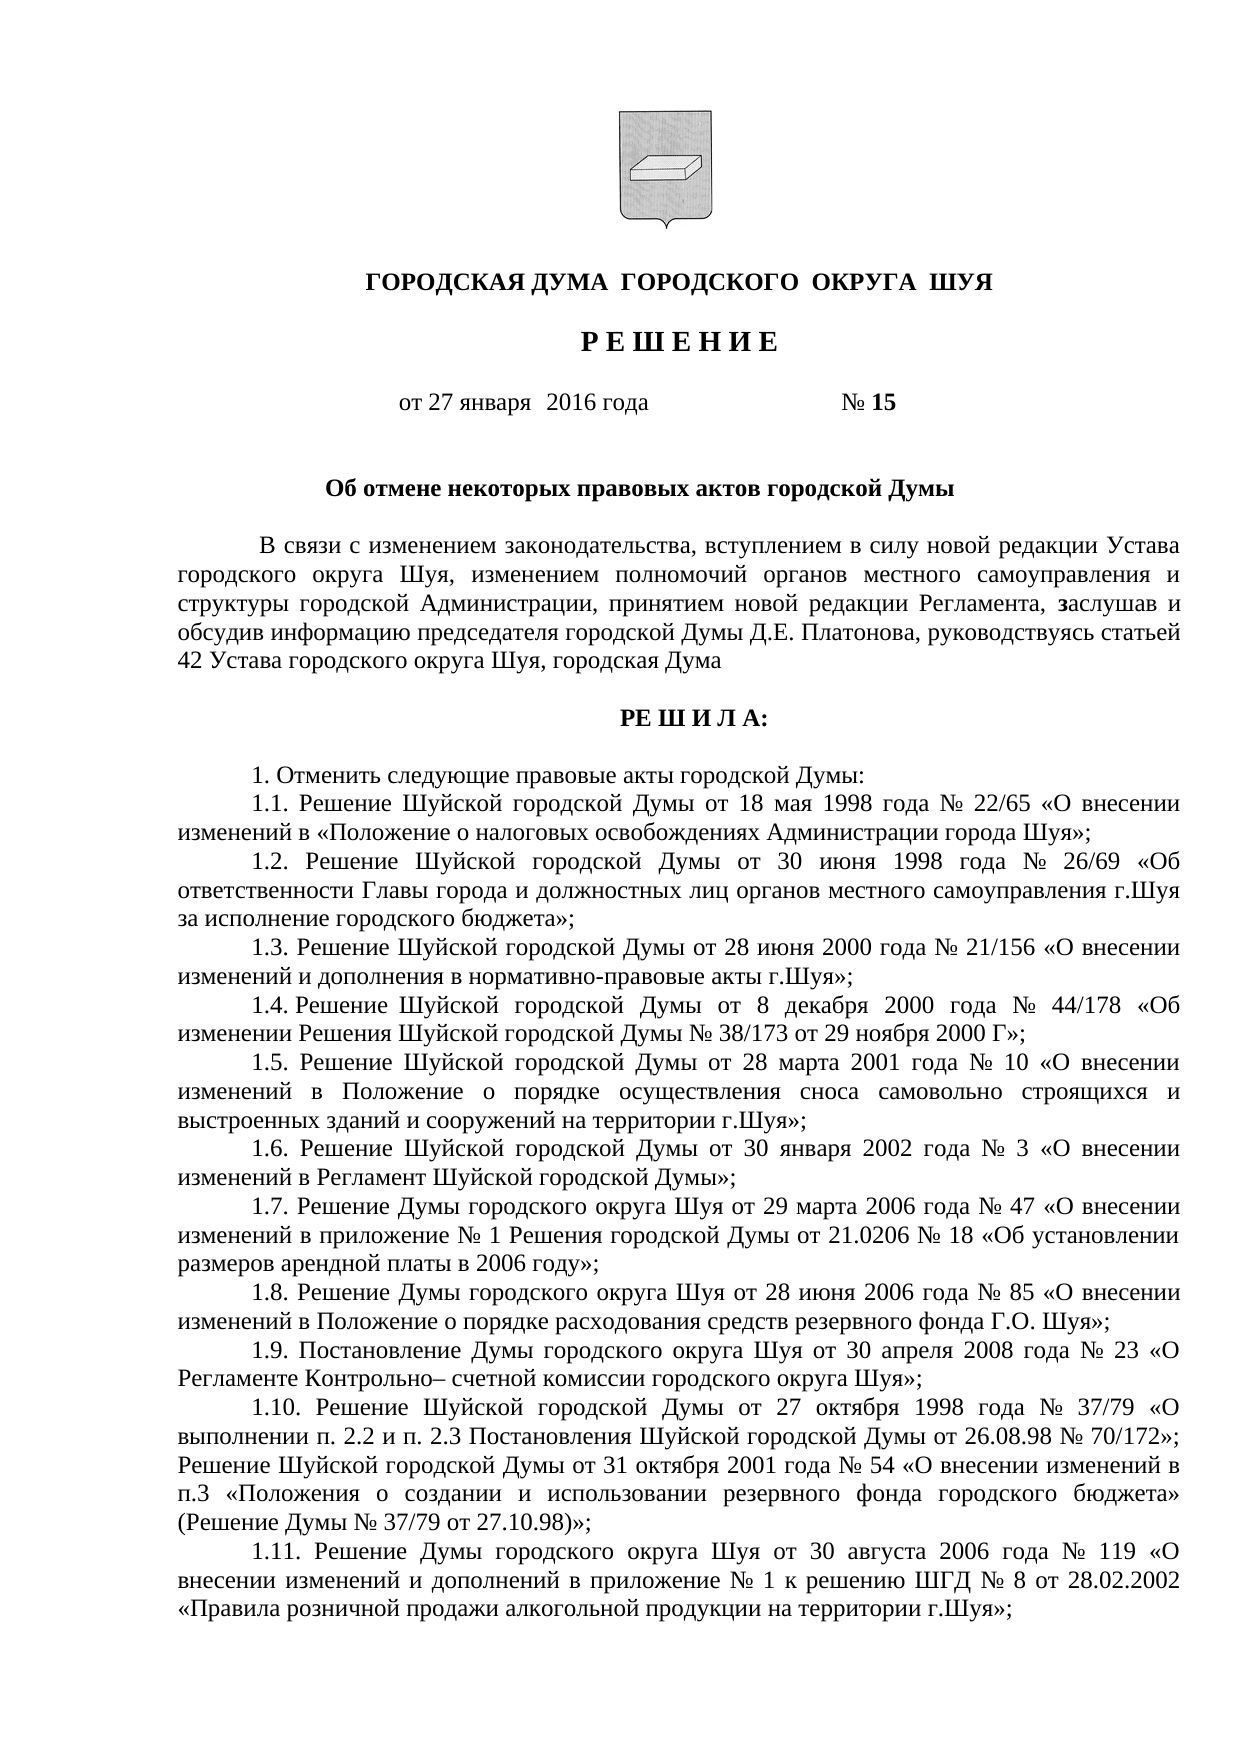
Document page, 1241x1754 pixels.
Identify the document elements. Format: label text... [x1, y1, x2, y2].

text 1.9. Постановление Думы городского округа Шуя от 30 апреля 2008 года № 23 «О Регламенте Контрольно– счетной комиссии городского округа Шуя»; [177, 1335, 1181, 1392]
text 1.3. Решение Шуйской городской Думы от 28 июня 2000 года № 21/156 «О внесении изменений и дополнения в нормативно-правовые акты г.Шуя»; [177, 932, 1181, 990]
text Об отмене некоторых правовых актов городской Думы [177, 473, 1181, 502]
text 1.6. Решение Шуйской городской Думы от 30 января 2002 года № 3 «О внесении изменений в Регламент Шуйской городской Думы»; [177, 1133, 1181, 1191]
text В связи с изменением законодательства, вступлением в силу новой редакции Устава городского округа Шуя, изменением полномочий органов местного самоуправления и структуры городской Администрации, принятием новой редакции Регламента, заслушав и обсудив информацию председателя городской Думы Д.Е. Платонова, руководствуясь статьей 42 Устава городского округа Шуя, городская Дума [177, 530, 1181, 674]
text 1.1. Решение Шуйской городской Думы от 18 мая 1998 года № 22/65 «О внесении изменений в «Положение о налоговых освобождениях Администрации города Шуя»; [177, 788, 1181, 846]
text 1.2. Решение Шуйской городской Думы от 30 июня 1998 года № 26/69 «Об ответственности Главы города и должностных лиц органов местного самоуправления г.Шуя за исполнение городского бюджета»; [177, 846, 1181, 932]
picture [618, 110, 713, 229]
text ГОРОДСКАЯ ДУМА ГОРОДСКОГО ОКРУГА ШУЯ [177, 267, 1181, 296]
text 1.8. Решение Думы городского округа Шуя от 28 июня 2006 года № 85 «О внесении изменений в Положение о порядке расходования средств резервного фонда Г.О. Шуя»; [177, 1277, 1181, 1335]
subtitle Р Е Ш Е Н И Е [177, 324, 1181, 358]
text 1.4. Решение Шуйской городской Думы от 8 декабря 2000 года № 44/178 «Об изменении Решения Шуйской городской Думы № 38/173 от 29 ноября 2000 Г»; [177, 990, 1181, 1047]
text 1.5. Решение Шуйской городской Думы от 28 марта 2001 года № 10 «О внесении изменений в Положение о порядке осуществления сноса самовольно строящихся и выстроенных зданий и сооружений на территории г.Шуя»; [177, 1047, 1181, 1133]
text от 27 января 2016 года № 15 [177, 387, 1181, 415]
text 1.11. Решение Думы городского округа Шуя от 30 августа 2006 года № 119 «О внесении изменений и дополнений в приложение № 1 к решению ШГД № 8 от 28.02.2002 «Правила розничной продажи алкогольной продукции на территории г.Шуя»; [177, 1536, 1181, 1622]
text РЕ Ш И Л А: [546, 703, 1181, 732]
text 1. Отменить следующие правовые акты городской Думы: [177, 760, 1181, 788]
text 1.7. Решение Думы городского округа Шуя от 29 марта 2006 года № 47 «О внесении изменений в приложение № 1 Решения городской Думы от 21.0206 № 18 «Об установлении размеров арендной платы в 2006 году»; [177, 1191, 1181, 1277]
text 1.10. Решение Шуйской городской Думы от 27 октября 1998 года № 37/79 «О выполнении п. 2.2 и п. 2.3 Постановления Шуйской городской Думы от 26.08.98 № 70/172»; Решение Шуйской городской Думы от 31 октября 2001 года № 54 «О внесении изменений в п.3 «Положения о создании и использовании резервного фонда городского бюджета» (Решение Думы № 37/79 от 27.10.98)»; [177, 1392, 1181, 1536]
